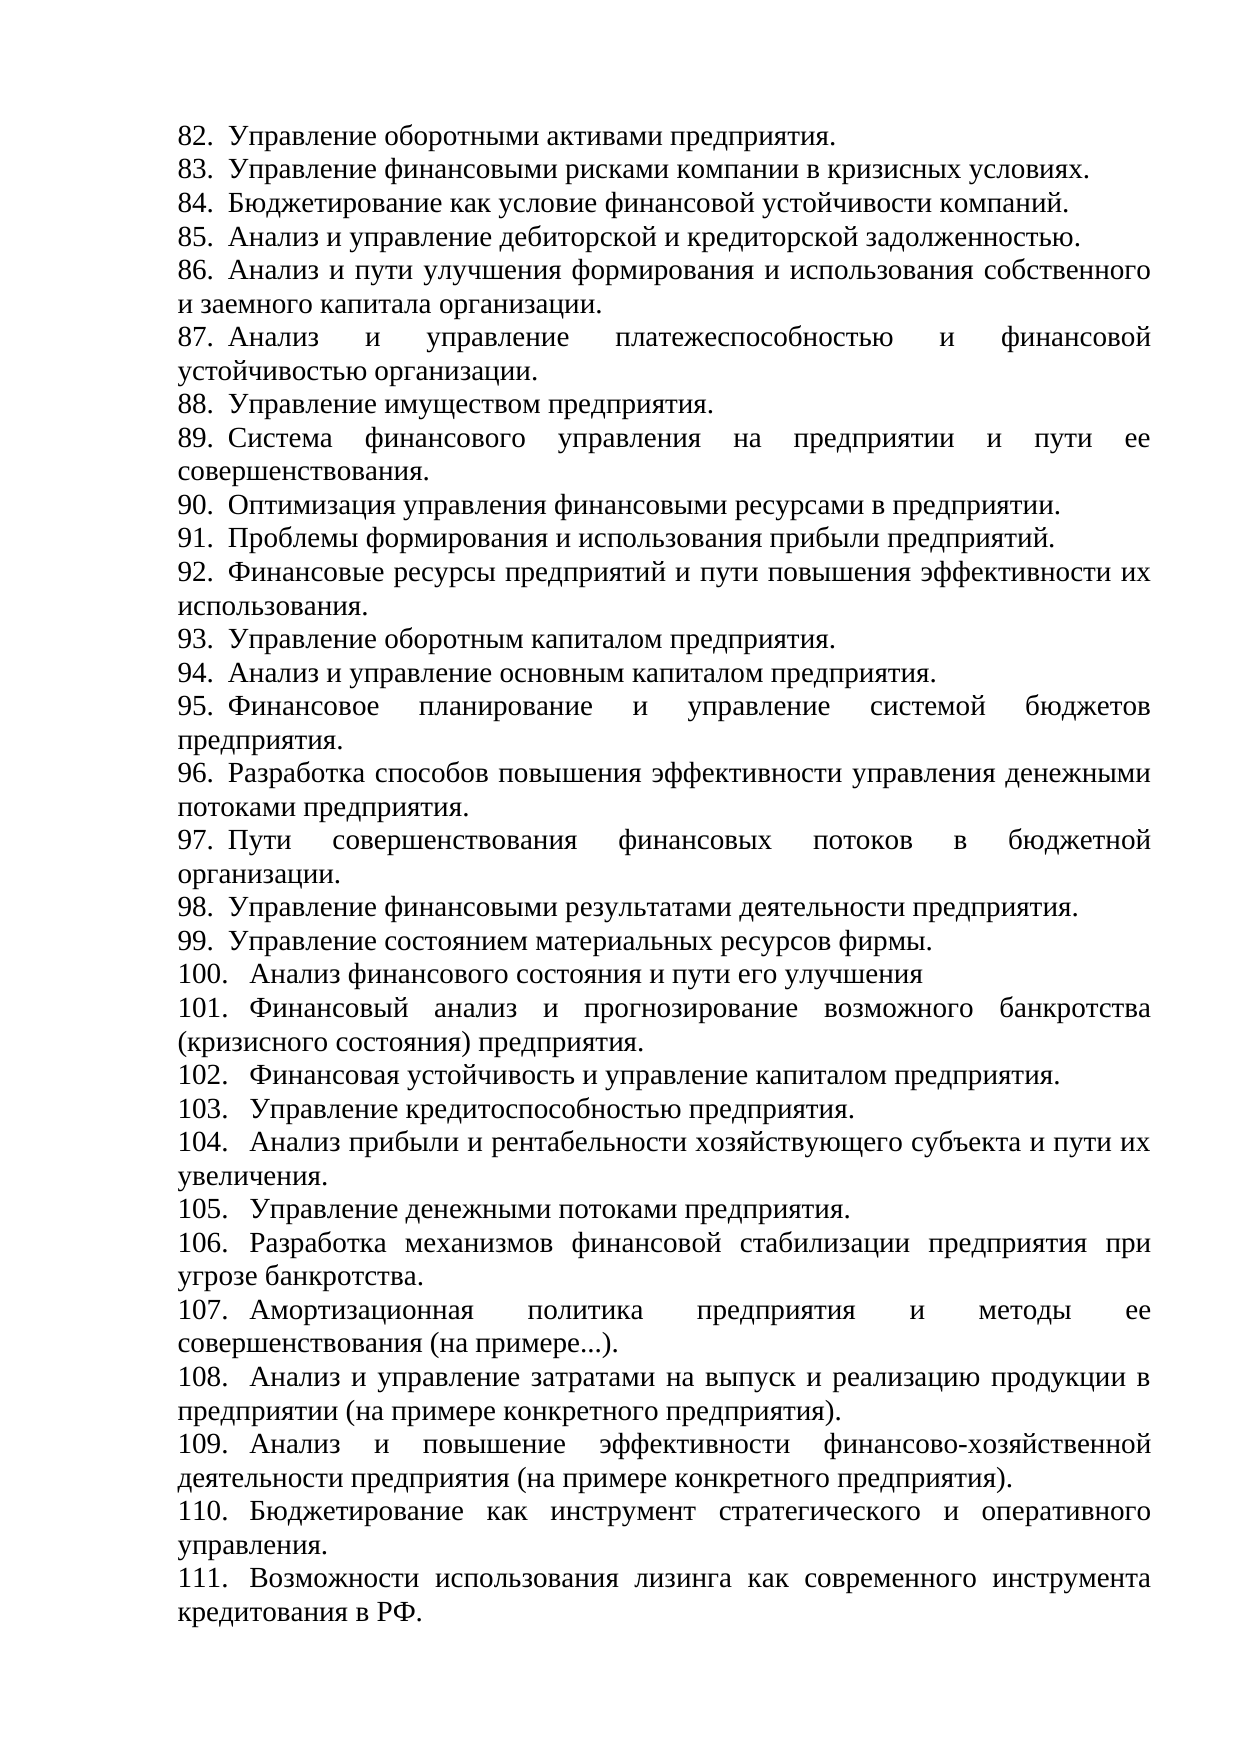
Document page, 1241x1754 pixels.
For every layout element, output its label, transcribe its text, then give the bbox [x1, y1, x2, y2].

list Проблемы формирования и использования прибыли предприятий. [177, 521, 1152, 554]
list Управление финансовыми результатами деятельности предприятия. [177, 889, 1152, 923]
list Система финансового управления на предприятии и пути ее совершенствования. [177, 420, 1152, 487]
list Анализ прибыли и рентабельности хозяйствующего субъекта и пути их увеличения. [177, 1124, 1152, 1191]
list Финансовый анализ и прогнозирование возможного банкротства (кризисного состояния) предприятия. [177, 990, 1152, 1057]
list Анализ финансового состояния и пути его улучшения [177, 957, 1152, 990]
list Анализ и повышение эффективности финансово-хозяйственной деятельности предприятия (на примере конкретного предприятия). [177, 1426, 1152, 1493]
list Анализ и управление дебиторской и кредиторской задолженностью. [177, 219, 1152, 252]
list Бюджетирование как условие финансовой устойчивости компаний. [177, 185, 1152, 219]
list Анализ и пути улучшения формирования и использования собственного и заемного капитала организации. [177, 252, 1152, 319]
list Возможности использования лизинга как современного инструмента кредитования в РФ. [177, 1560, 1152, 1627]
list Анализ и управление затратами на выпуск и реализацию продукции в предприятии (на примере конкретного предприятия). [177, 1359, 1152, 1426]
list Управление оборотными активами предприятия. [177, 118, 1152, 152]
list Разработка способов повышения эффективности управления денежными потоками предприятия. [177, 755, 1152, 822]
list Пути совершенствования финансовых потоков в бюджетной организации. [177, 822, 1152, 889]
list Финансовые ресурсы предприятий и пути повышения эффективности их использования. [177, 554, 1152, 621]
list Управление имуществом предприятия. [177, 386, 1152, 420]
list Управление оборотным капиталом предприятия. [177, 621, 1152, 655]
list Управление состоянием материальных ресурсов фирмы. [177, 923, 1152, 957]
list Управление финансовыми рисками компании в кризисных условиях. [177, 152, 1152, 185]
list Финансовая устойчивость и управление капиталом предприятия. [177, 1057, 1152, 1091]
list Амортизационная политика предприятия и методы ее совершенствования (на примере...). [177, 1292, 1152, 1359]
list Разработка механизмов финансовой стабилизации предприятия при угрозе банкротства. [177, 1225, 1152, 1292]
list Финансовое планирование и управление системой бюджетов предприятия. [177, 688, 1152, 755]
list Анализ и управление платежеспособностью и финансовой устойчивостью организации. [177, 319, 1152, 386]
list Оптимизация управления финансовыми ресурсами в предприятии. [177, 487, 1152, 521]
list Бюджетирование как инструмент стратегического и оперативного управления. [177, 1493, 1152, 1560]
list Управление кредитоспособностью предприятия. [177, 1091, 1152, 1124]
list Анализ и управление основным капиталом предприятия. [177, 655, 1152, 688]
list Управление денежными потоками предприятия. [177, 1191, 1152, 1225]
